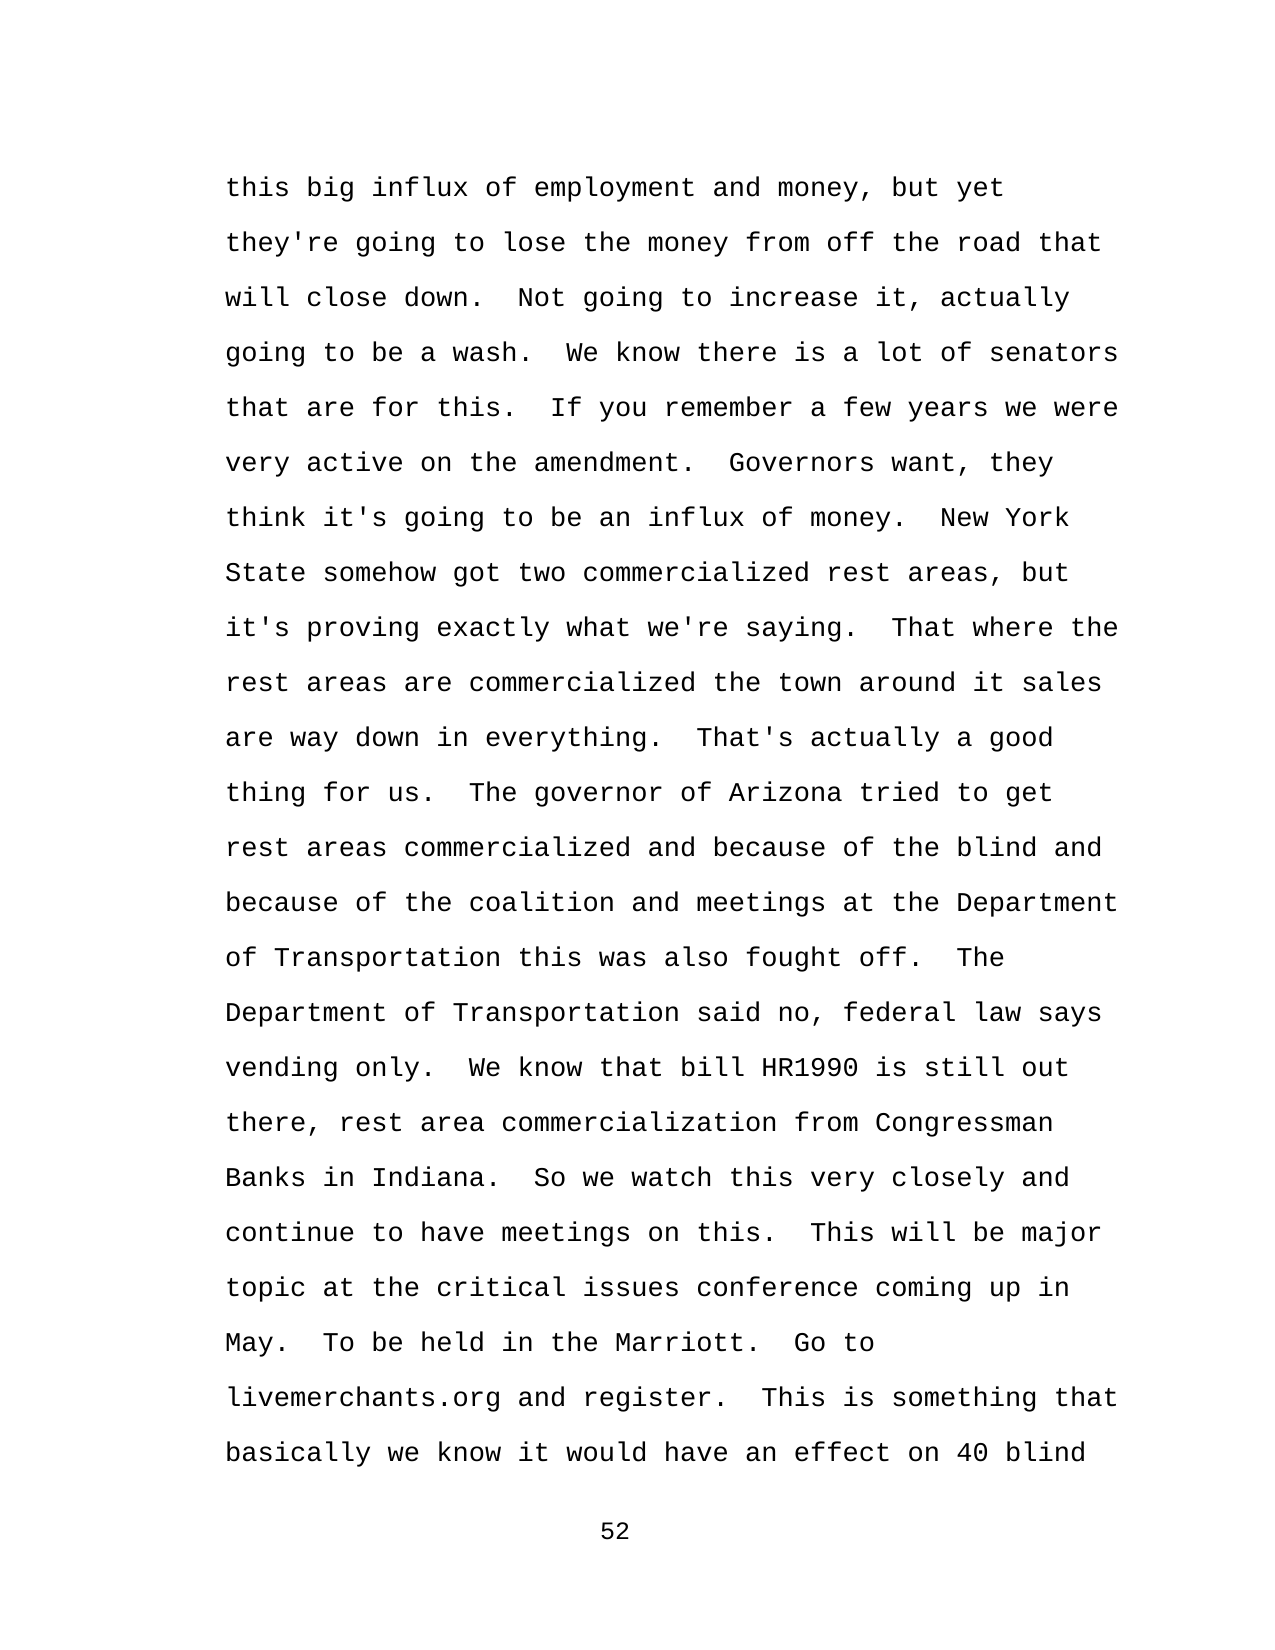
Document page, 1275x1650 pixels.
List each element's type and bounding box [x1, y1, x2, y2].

text [225, 150, 1125, 1470]
